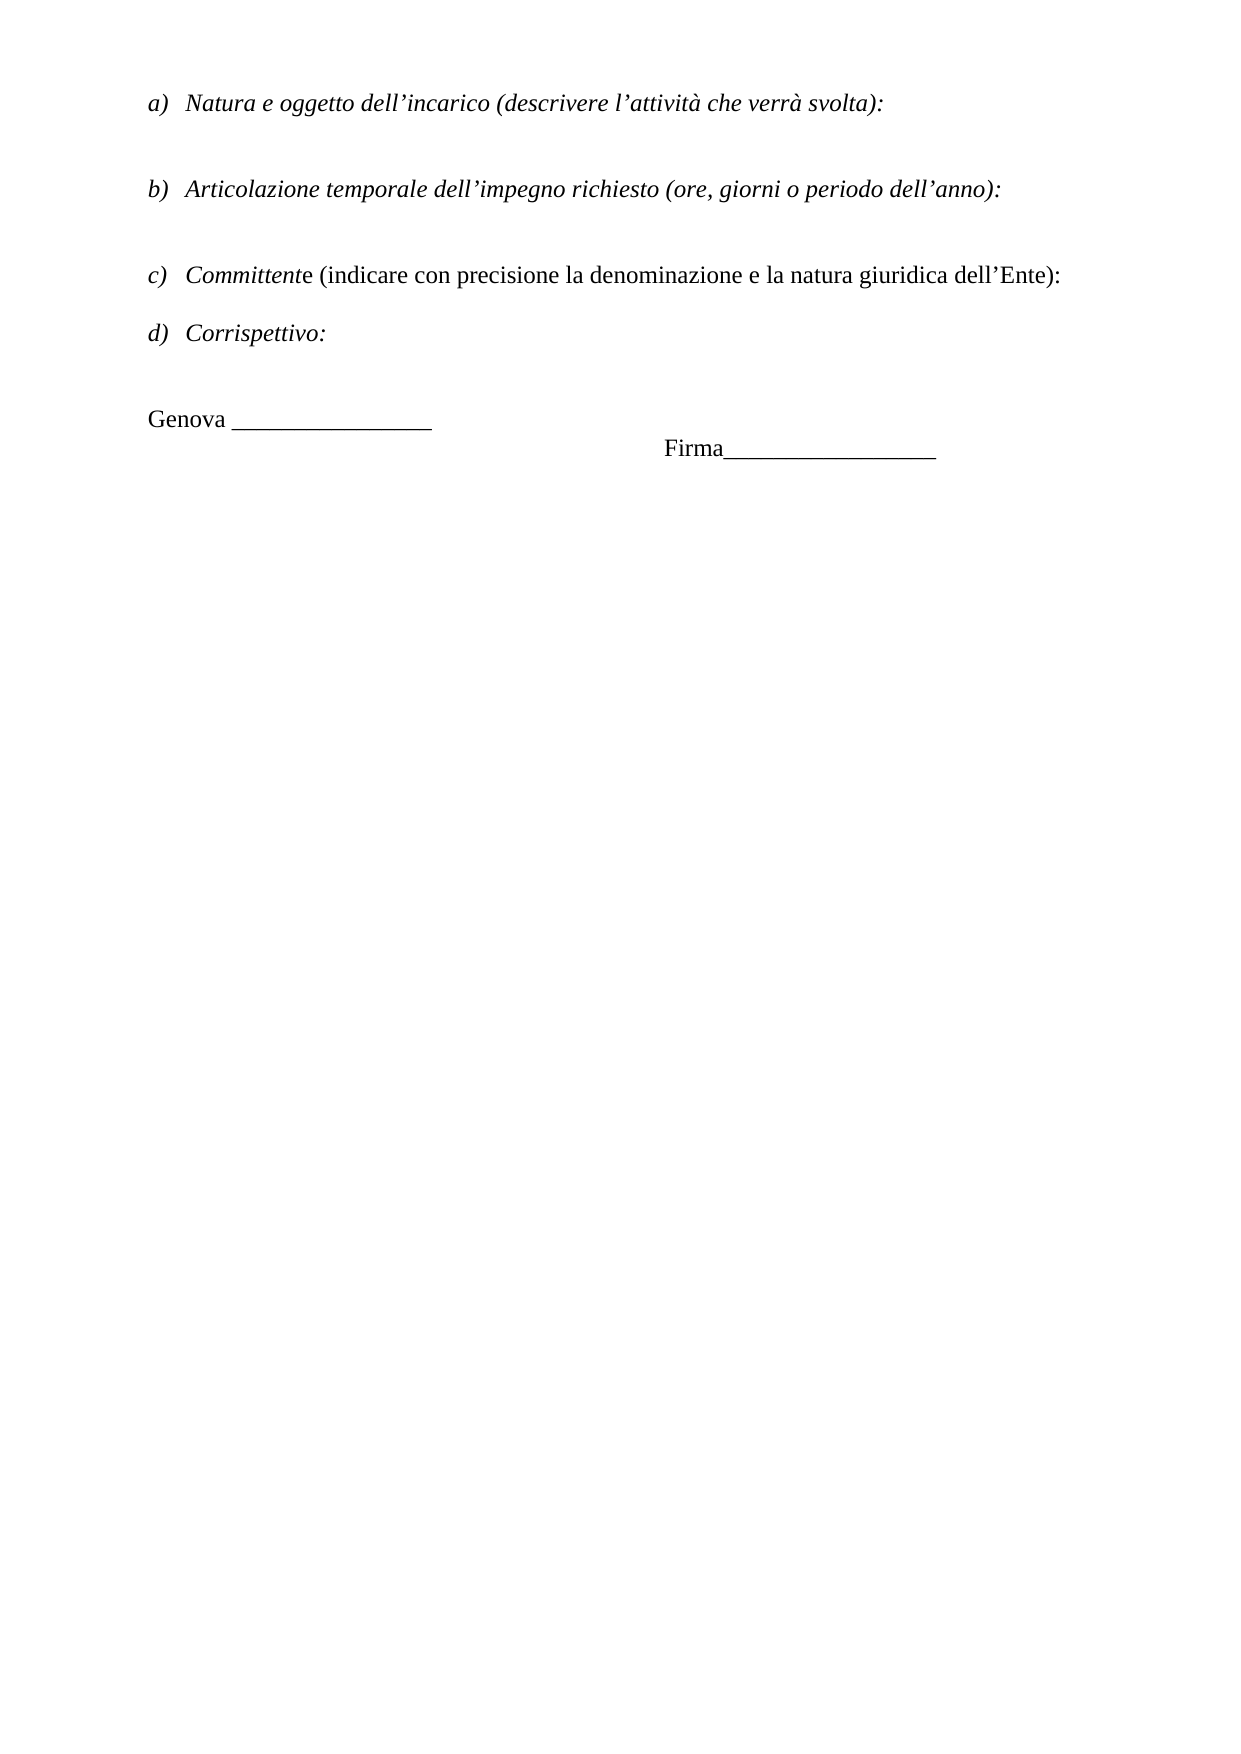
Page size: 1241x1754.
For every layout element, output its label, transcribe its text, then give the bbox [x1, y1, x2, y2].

list Articolazione temporale dell’impegno richiesto (ore, giorni o periodo dell’anno): [148, 174, 1092, 203]
list Natura e oggetto dell’incarico (descrivere l’attività che verrà svolta): [148, 88, 1092, 117]
list Corrispettivo: [148, 318, 1092, 347]
text Genova ________________ Firma_________________ [148, 404, 1092, 462]
list Committente (indicare con precisione la denominazione e la natura giuridica dell’Ente): [148, 260, 1092, 289]
